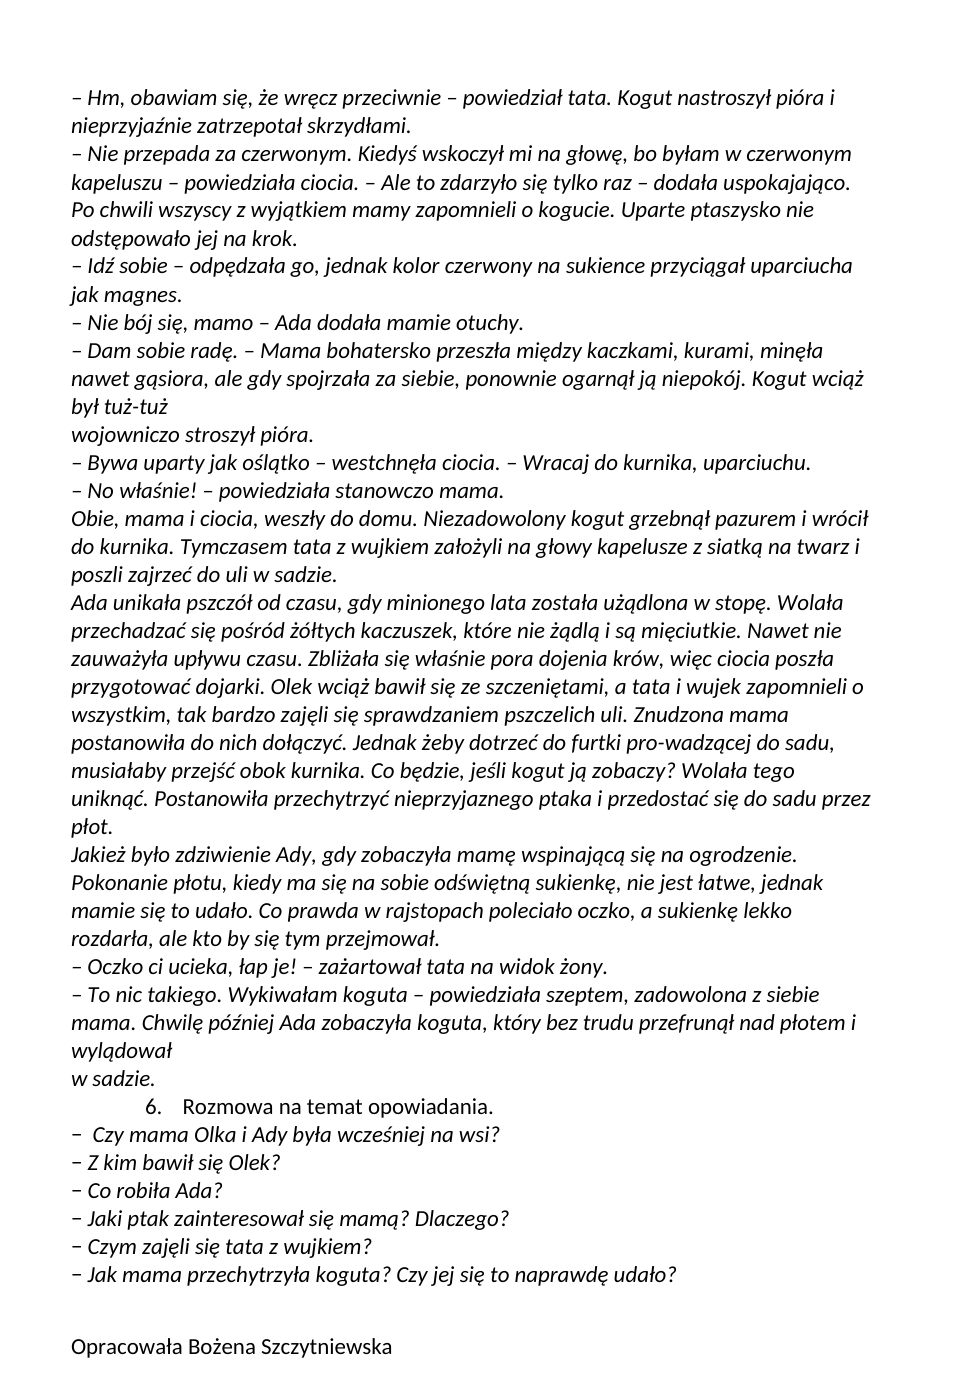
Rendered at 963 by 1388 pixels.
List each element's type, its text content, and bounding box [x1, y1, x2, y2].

text Jakież było zdziwienie Ady, gdy zobaczyła mamę wspinającą się na ogrodzenie. Pokonanie płotu, kiedy ma się na sobie odświętną sukienkę, nie jest łatwe, jednak mamie się to udało. Co prawda w rajstopach poleciało oczko, a sukienkę lekko rozdarła, ale kto by się tym przejmował. [71, 840, 875, 952]
text wojowniczo stroszył pióra. [71, 420, 875, 448]
text – Nie bój się, mamo – Ada dodała mamie otuchy. [71, 308, 875, 336]
text − Czym zajęli się tata z wujkiem? [71, 1232, 875, 1260]
list Rozmowa na temat opowiadania. [145, 1092, 875, 1120]
text – Idź sobie – odpędzała go, jednak kolor czerwony na sukience przyciągał uparciucha jak magnes. [71, 252, 875, 308]
text – Bywa uparty jak oślątko – westchnęła ciocia. – Wracaj do kurnika, uparciuchu. [71, 448, 875, 476]
text − Co robiła Ada? [71, 1176, 875, 1204]
text − Jak mama przechytrzyła koguta? Czy jej się to naprawdę udało? [71, 1260, 875, 1288]
text Ada unikała pszczół od czasu, gdy minionego lata została użądlona w stopę. Wolała przechadzać się pośród żółtych kaczuszek, które nie żądlą i są mięciutkie. Nawet nie zauważyła upływu czasu. Zbliżała się właśnie pora dojenia krów, więc ciocia poszła przygotować dojarki. Olek wciąż bawił się ze szczeniętami, a tata i wujek zapomnieli o wszystkim, tak bardzo zajęli się sprawdzaniem pszczelich uli. Znudzona mama postanowiła do nich dołączyć. Jednak żeby dotrzeć do furtki pro-wadzącej do sadu, musiałaby przejść obok kurnika. Co będzie, jeśli kogut ją zobaczy? Wolała tego uniknąć. Postanowiła przechytrzyć nieprzyjaznego ptaka i przedostać się do sadu przez płot. [71, 588, 875, 840]
text – Oczko ci ucieka, łap je! – zażartował tata na widok żony. [71, 952, 875, 980]
text Obie, mama i ciocia, weszły do domu. Niezadowolony kogut grzebnął pazurem i wrócił do kurnika. Tymczasem tata z wujkiem założyli na głowy kapelusze z siatką na twarz i poszli zajrzeć do uli w sadzie. [71, 504, 875, 588]
text w sadzie. [71, 1064, 875, 1092]
text – To nic takiego. Wykiwałam koguta – powiedziała szeptem, zadowolona z siebie mama. Chwilę później Ada zobaczyła koguta, który bez trudu przefrunął nad płotem i wylądował [71, 980, 875, 1064]
text − Czy mama Olka i Ady była wcześniej na wsi? [71, 1120, 875, 1148]
text – Hm, obawiam się, że wręcz przeciwnie – powiedział tata. Kogut nastroszył pióra i nieprzyjaźnie zatrzepotał skrzydłami. [71, 83, 875, 139]
text Po chwili wszyscy z wyjątkiem mamy zapomnieli o kogucie. Uparte ptaszysko nie odstępowało jej na krok. [71, 196, 875, 252]
text – No właśnie! – powiedziała stanowczo mama. [71, 476, 875, 504]
text − Jaki ptak zainteresował się mamą? Dlaczego? [71, 1204, 875, 1232]
text – Nie przepada za czerwonym. Kiedyś wskoczył mi na głowę, bo byłam w czerwonym kapeluszu – powiedziała ciocia. – Ale to zdarzyło się tylko raz – dodała uspokajająco. [71, 139, 875, 196]
text − Z kim bawił się Olek? [71, 1148, 875, 1176]
text – Dam sobie radę. – Mama bohatersko przeszła między kaczkami, kurami, minęła nawet gąsiora, ale gdy spojrzała za siebie, ponownie ogarnął ją niepokój. Kogut wciąż był tuż-tuż [71, 336, 875, 420]
